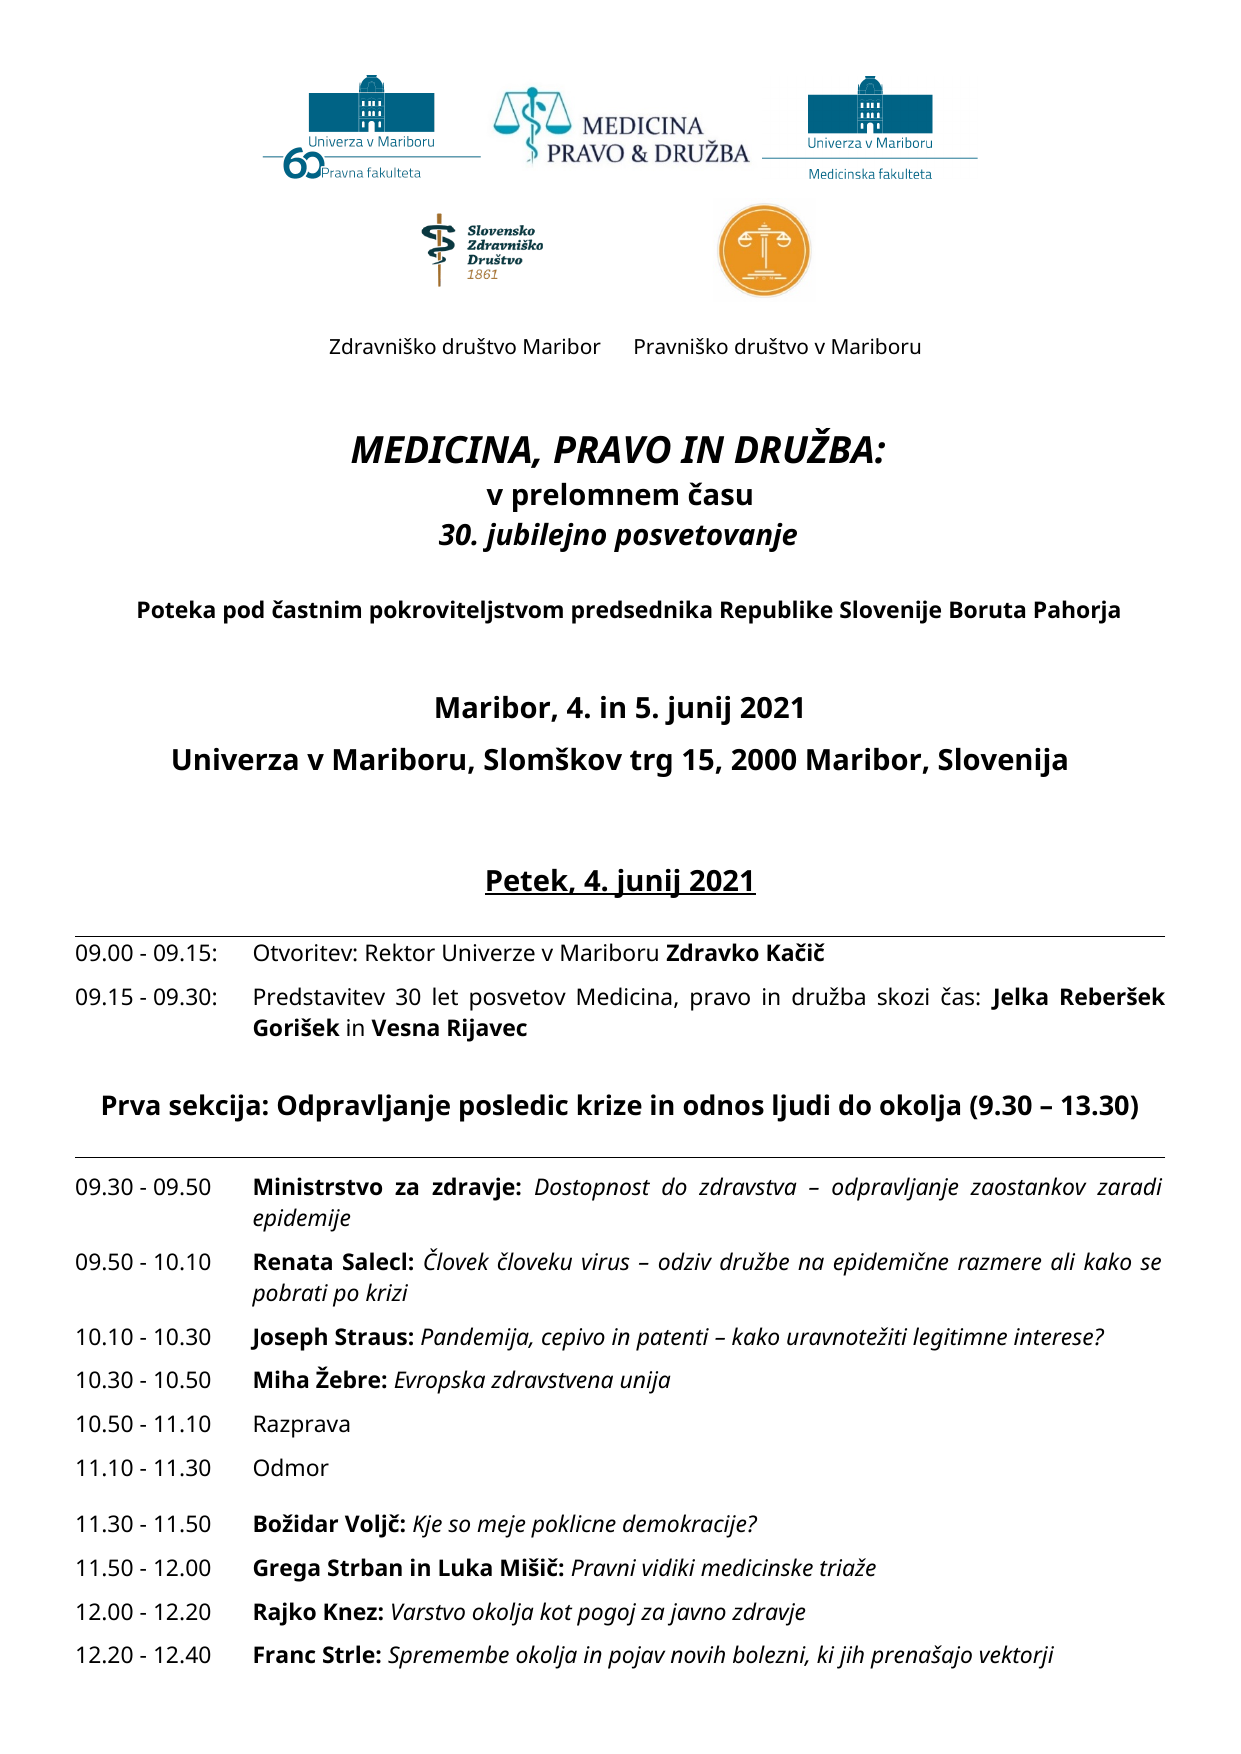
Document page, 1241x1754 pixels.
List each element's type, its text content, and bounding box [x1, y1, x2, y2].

text 09.30 - 09.50 Ministrstvo za zdravje: Dostopnost do zdravstva – odpravljanje zaostankov zaradi epidemije [75, 1170, 1165, 1233]
text Poteka pod častnim pokroviteljstvom predsednika Republike Slovenije Boruta Pahorja [75, 593, 1165, 625]
list 11.10 - 11.30 Odmor [75, 1452, 1165, 1483]
text 30. jubilejno posvetovanje [75, 514, 1165, 554]
text MEDICINA, PRAVO IN DRUŽBA: [75, 423, 1165, 474]
list 10.30 - 10.50 Miha Žebre: Evropska zdravstvena unija [75, 1364, 1165, 1395]
picture [262, 75, 978, 179]
text Maribor, 4. in 5. junij 2021 [75, 687, 1165, 727]
list 12.20 - 12.40 Franc Strle: Spremembe okolja in pojav novih bolezni, ki jih prenašajo vektorji [75, 1639, 1165, 1670]
text 09.00 - 09.15: Otvoritev: Rektor Univerze v Mariboru Zdravko Kačič [75, 937, 1165, 968]
text Petek, 4. junij 2021 [75, 860, 1165, 899]
text 09.50 - 10.10 Renata Salecl: Človek človeku virus – odziv družbe na epidemične razmere ali kako se pobrati po krizi [75, 1245, 1165, 1308]
text Univerza v Mariboru, Slomškov trg 15, 2000 Maribor, Slovenija [75, 739, 1165, 779]
list 10.10 - 10.30 Joseph Straus: Pandemija, cepivo in patenti – kako uravnotežiti legitimne interese? [75, 1320, 1165, 1352]
list 11.50 - 12.00 Grega Strban in Luka Mišič: Pravni vidiki medicinske triaže [75, 1552, 1165, 1583]
picture [712, 198, 816, 302]
text Zdravniško društvo Maribor Pravniško društvo v Mariboru [75, 332, 1165, 361]
list 12.00 - 12.20 Rajko Knez: Varstvo okolja kot pogoj za javno zdravje [75, 1595, 1165, 1627]
list 11.30 - 11.50 Božidar Voljč: Kje so meje poklicne demokracije? [75, 1508, 1165, 1539]
picture [305, 157, 319, 173]
picture [290, 162, 301, 173]
list 10.50 - 11.10 Razprava [75, 1408, 1165, 1439]
text v prelomnem času [75, 474, 1165, 514]
picture [417, 206, 547, 293]
text Prva sekcija: Odpravljanje posledic krize in odnos ljudi do okolja (9.30 – 13.30) [75, 1087, 1165, 1123]
text 09.15 - 09.30: Predstavitev 30 let posvetov Medicina, pravo in družba skozi čas: Jelka Reberšek Gorišek in Vesna Rijavec [75, 980, 1165, 1043]
